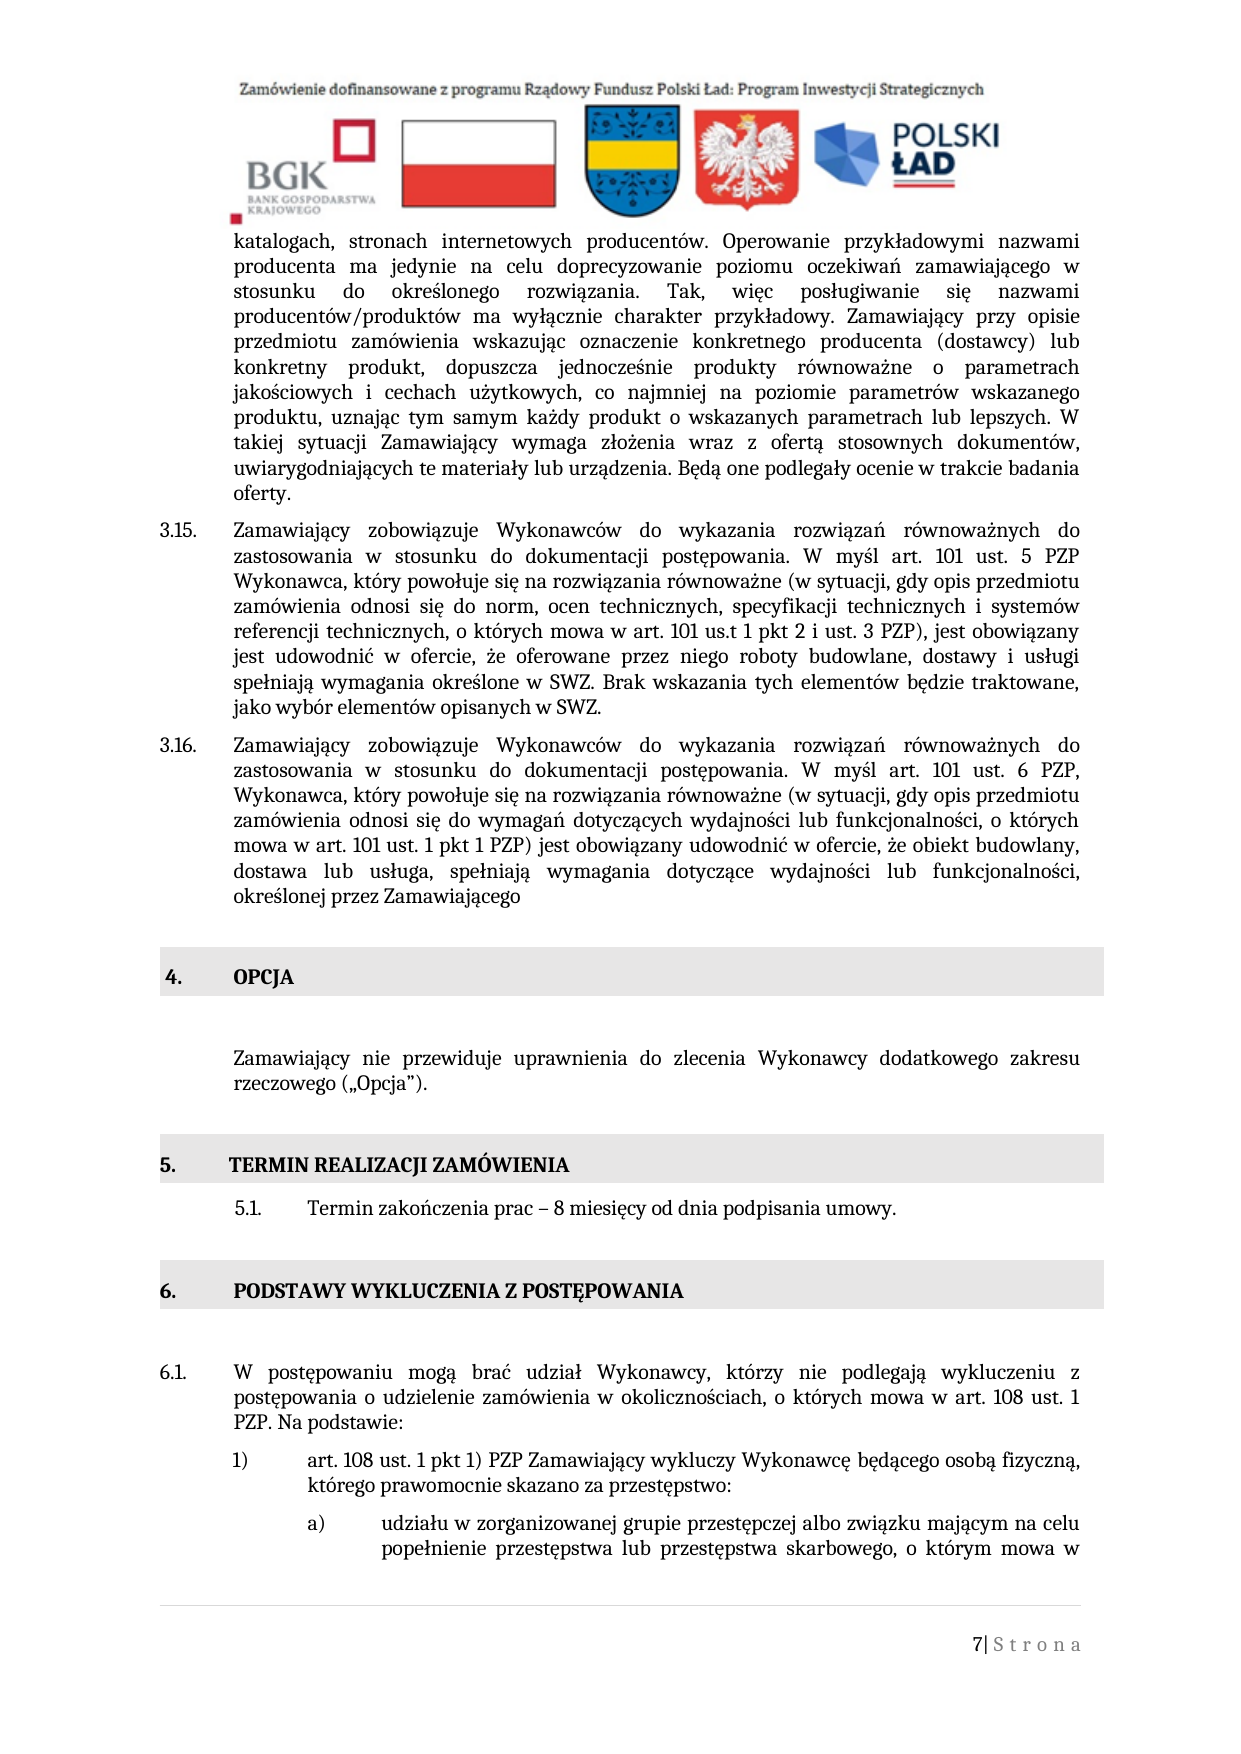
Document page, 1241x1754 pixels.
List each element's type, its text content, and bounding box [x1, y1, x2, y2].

text 3.16. Zamawiający zobowiązuje Wykonawców do wykazania rozwiązań równoważnych do zastosowania w stosunku do dokumentacji postępowania. W myśl art. 101 ust. 6 PZP, Wykonawca, który powołuje się na rozwiązania równoważne (w sytuacji, gdy opis przedmiotu zamówienia odnosi się do wymagań dotyczących wydajności lub funkcjonalności, o których mowa w art. 101 ust. 1 pkt 1 PZP) jest obowiązany udowodnić w ofercie, że obiekt budowlany, dostawa lub usługa, spełniają wymagania dotyczące wydajności lub funkcjonalności, określonej przez Zamawiającego [159, 732, 1081, 909]
table_header 6. PODSTAWY WYKLUCZENIA Z POSTĘPOWANIA [160, 1260, 1104, 1309]
table_header 4. OPCJA [160, 947, 1104, 996]
picture [219, 73, 1021, 229]
text 3.15. Zamawiający zobowiązuje Wykonawców do wykazania rozwiązań równoważnych do zastosowania w stosunku do dokumentacji postępowania. W myśl art. 101 ust. 5 PZP Wykonawca, który powołuje się na rozwiązania równoważne (w sytuacji, gdy opis przedmiotu zamówienia odnosi się do norm, ocen technicznych, specyfikacji technicznych i systemów referencji technicznych, o których mowa w art. 101 us.t 1 pkt 2 i ust. 3 PZP), jest obowiązany jest udowodnić w ofercie, że oferowane przez niego roboty budowlane, dostawy i usługi spełniają wymagania określone w SWZ. Brak wskazania tych elementów będzie traktowane, jako wybór elementów opisanych w SWZ. [159, 518, 1081, 720]
text Zamawiający nie przewiduje uprawnienia do zlecenia Wykonawcy dodatkowego zakresu rzeczowego („Opcja”). [233, 1046, 1081, 1096]
text 1) art. 108 ust. 1 pkt 1) PZP Zamawiający wykluczy Wykonawcę będącego osobą fizyczną, którego prawomocnie skazano za przestępstwo: [232, 1448, 1081, 1498]
table_header 5. TERMIN REALIZACJI ZAMÓWIENIA [160, 1134, 1104, 1183]
text 6.1. W postępowaniu mogą brać udział Wykonawcy, którzy nie podlegają wykluczeniu z postępowania o udzielenie zamówienia w okolicznościach, o których mowa w art. 108 ust. 1 PZP. Na podstawie: [159, 1359, 1081, 1435]
text 5.1. Termin zakończenia prac – 8 miesięcy od dnia podpisania umowy. [234, 1196, 1081, 1221]
